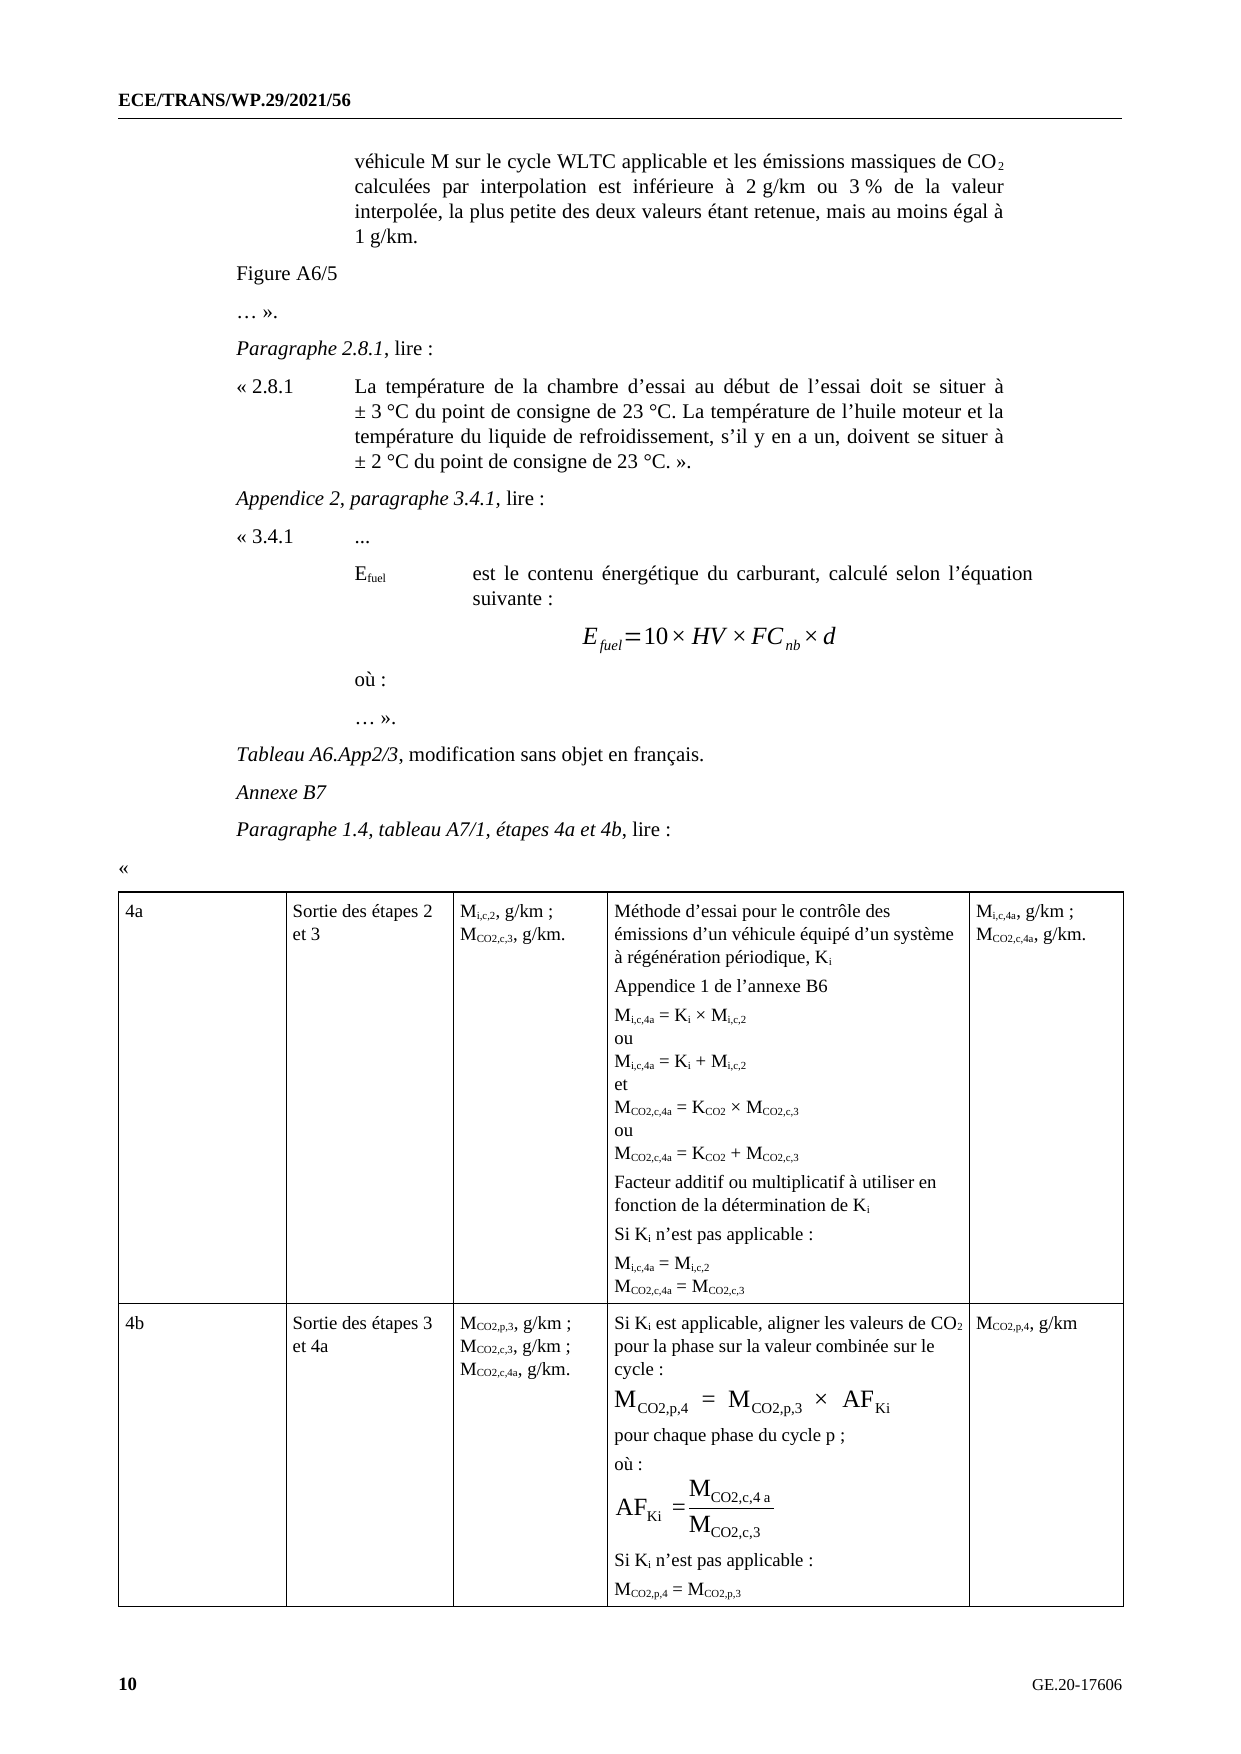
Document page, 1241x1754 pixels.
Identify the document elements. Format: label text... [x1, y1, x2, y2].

text « 3.4.1 ... [236, 523, 1004, 548]
text Paragraphe 2.8.1, lire : [236, 335, 1004, 360]
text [354, 148, 1004, 248]
text … ». [236, 298, 1004, 323]
text « [118, 854, 1122, 879]
table_cell 4b [119, 1304, 286, 1606]
table_header Mi,c,2, g/km ; MCO2,c,3, g/km. [454, 893, 607, 1303]
text Paragraphe 1.4, tableau A7/1, étapes 4a et 4b, lire : [236, 816, 1004, 841]
text … ». [354, 704, 1004, 729]
table_cell Sortie des étapes 3 et 4a [287, 1304, 453, 1606]
table_header 4a [119, 893, 286, 1303]
text où : [354, 666, 1004, 691]
text Appendice 2, paragraphe 3.4.1, lire : [236, 485, 1004, 510]
table_cell Si Ki est applicable, aligner les valeurs de CO2 pour la phase sur la valeur combinée sur le cycle : pour chaque phase du cycle p ; où : Si Ki n’est pas applicable : MCO2,p,4 = MCO2,p,3 [608, 1304, 969, 1606]
text Annexe B7 [236, 779, 1004, 804]
text Figure A6/5 [236, 260, 1004, 285]
text Efuel est le contenu énergétique du carburant, calculé selon l’équation suivante : [354, 560, 1033, 610]
table_header Sortie des étapes 2 et 3 [287, 893, 453, 1303]
table_cell MCO2,p,4, g/km [970, 1304, 1123, 1606]
table_header Mi,c,4a, g/km ; MCO2,c,4a, g/km. [970, 893, 1123, 1303]
table_header Méthode d’essai pour le contrôle des émissions d’un véhicule équipé d’un système à régénération périodique, Ki Appendice 1 de l’annexe B6 Mi,c,4a = Ki × Mi,c,2 ou Mi,c,4a = Ki + Mi,c,2 et MCO2,c,4a = KCO2 × MCO2,c,3 ou MCO2,c,4a = KCO2 + MCO2,c,3 Facteur additif ou multiplicatif à utiliser en fonction de la détermination de Ki Si Ki n’est pas applicable : Mi,c,4a = Mi,c,2 MCO2,c,4a = MCO2,c,3 [608, 893, 969, 1303]
text « 2.8.1 La température de la chambre d’essai au début de l’essai doit se situer à ± 3 °C du point de consigne de 23 °C. La température de l’huile moteur et la température du liquide de refroidissement, s’il y en a un, doivent se situer à ± 2 °C du point de consigne de 23 °C. ». [236, 373, 1004, 473]
text Tableau A6.App2/3, modification sans objet en français. [236, 741, 1004, 766]
table_cell MCO2,p,3, g/km ; MCO2,c,3, g/km ; MCO2,c,4a, g/km. [454, 1304, 607, 1606]
